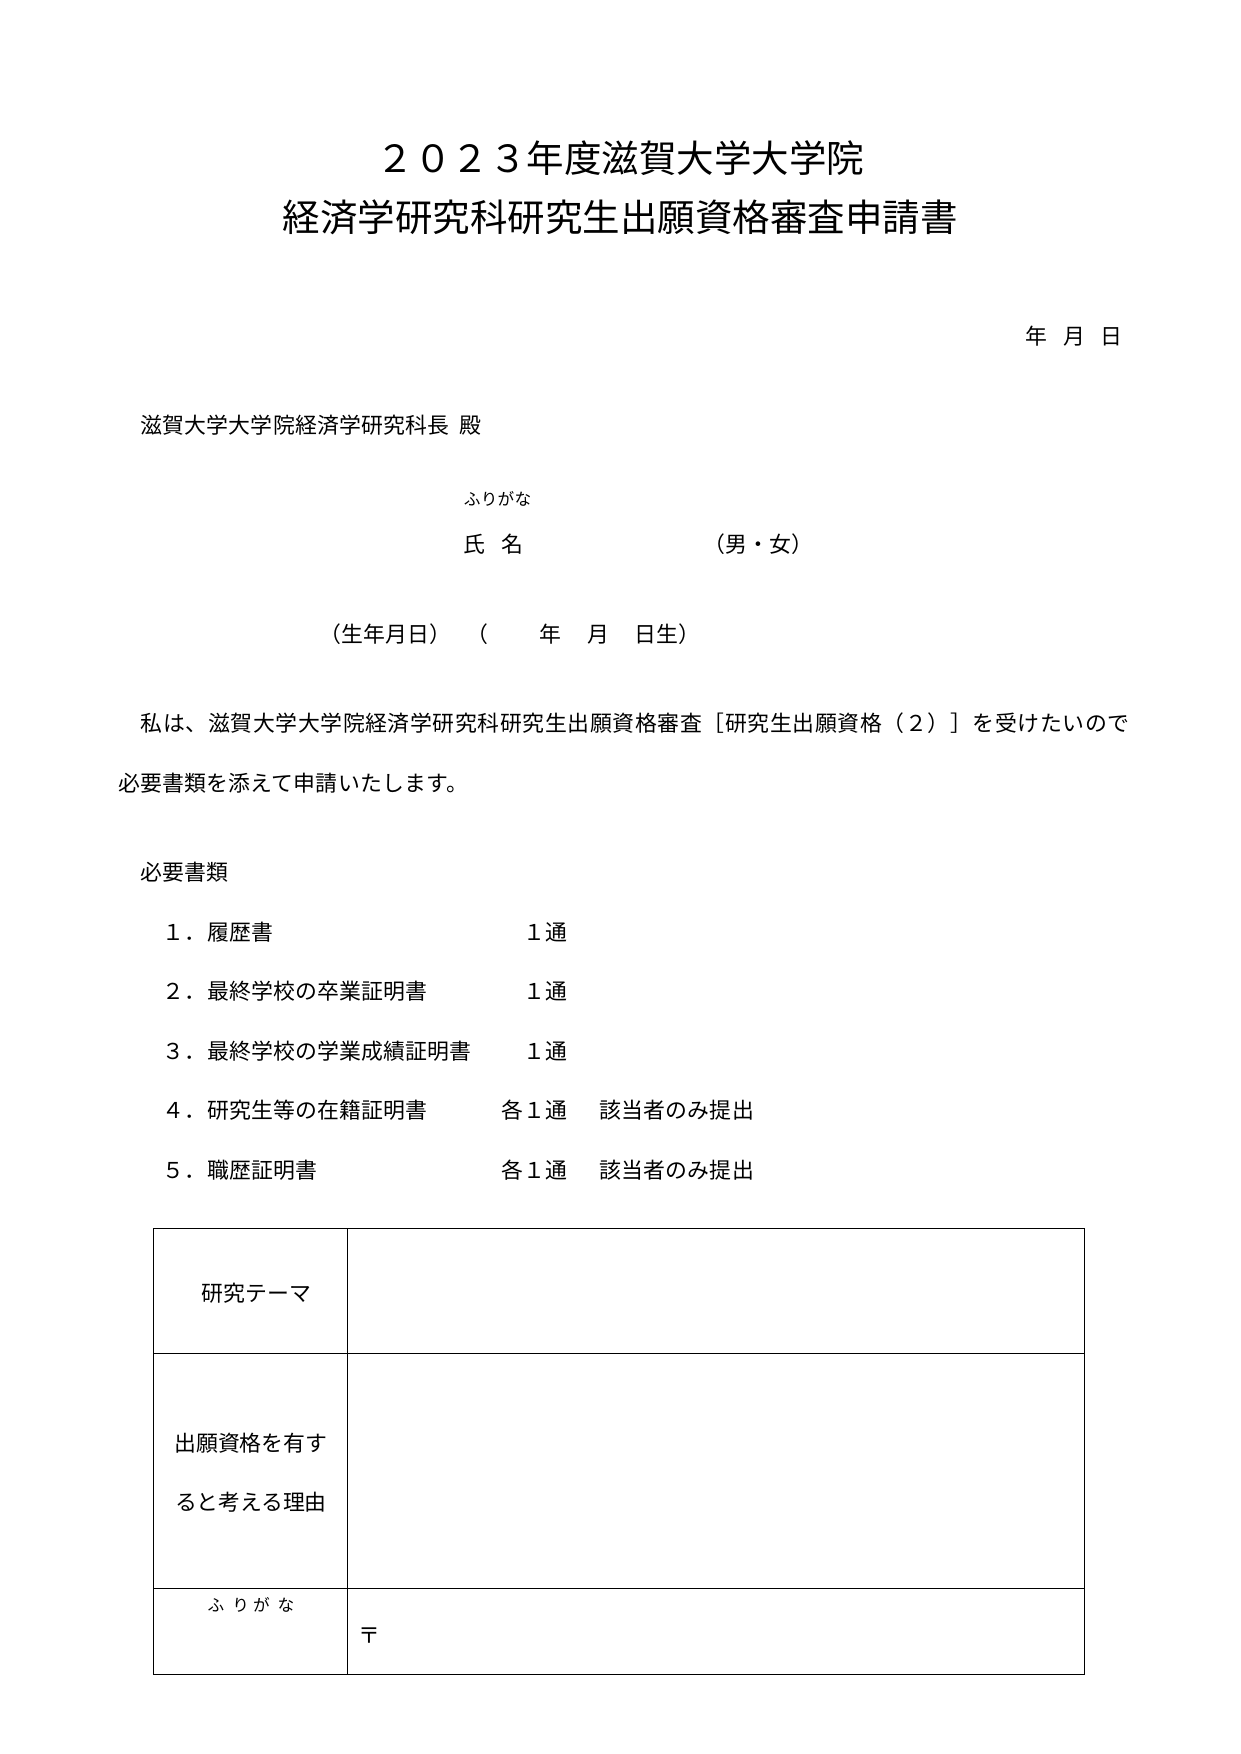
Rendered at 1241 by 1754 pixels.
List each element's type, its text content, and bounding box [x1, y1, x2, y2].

text 経済学研究科研究生出願資格審査申請書 [118, 186, 1122, 245]
table_cell ふ り が な 現 住 所 [154, 1589, 347, 1674]
text 必要書類 [118, 841, 1122, 901]
text （生年月日） （ 年 月 日生） [118, 603, 1122, 662]
table_header [348, 1229, 1084, 1353]
text ３．最終学校の学業成績証明書 １通 [118, 1020, 1122, 1079]
text ５．職歴証明書 各１通 該当者のみ提出 [118, 1139, 1122, 1198]
table_cell 出願資格を有す ると考える理由 [154, 1354, 347, 1588]
table_cell [348, 1354, 1084, 1588]
text ふりがな [464, 483, 1122, 513]
text ４．研究生等の在籍証明書 各１通 該当者のみ提出 [118, 1079, 1122, 1139]
text 滋賀大学大学院経済学研究科長 殿 [118, 394, 1122, 454]
table_cell 〒 電話 （ ） [348, 1589, 1084, 1674]
text 氏 名 （男・女） [464, 513, 1122, 573]
text ２０２３年度滋賀大学大学院 [118, 126, 1122, 186]
text １．履歴書 １通 [118, 901, 1122, 960]
text ２．最終学校の卒業証明書 １通 [118, 960, 1122, 1020]
text 年 月 日 [118, 305, 1122, 364]
text 私は、滋賀大学大学院経済学研究科研究生出願資格審査［研究生出願資格（２）］を受けたいので、必要書類を添えて申請いたします。 [118, 692, 1130, 811]
table_header 研究テーマ [154, 1229, 347, 1353]
